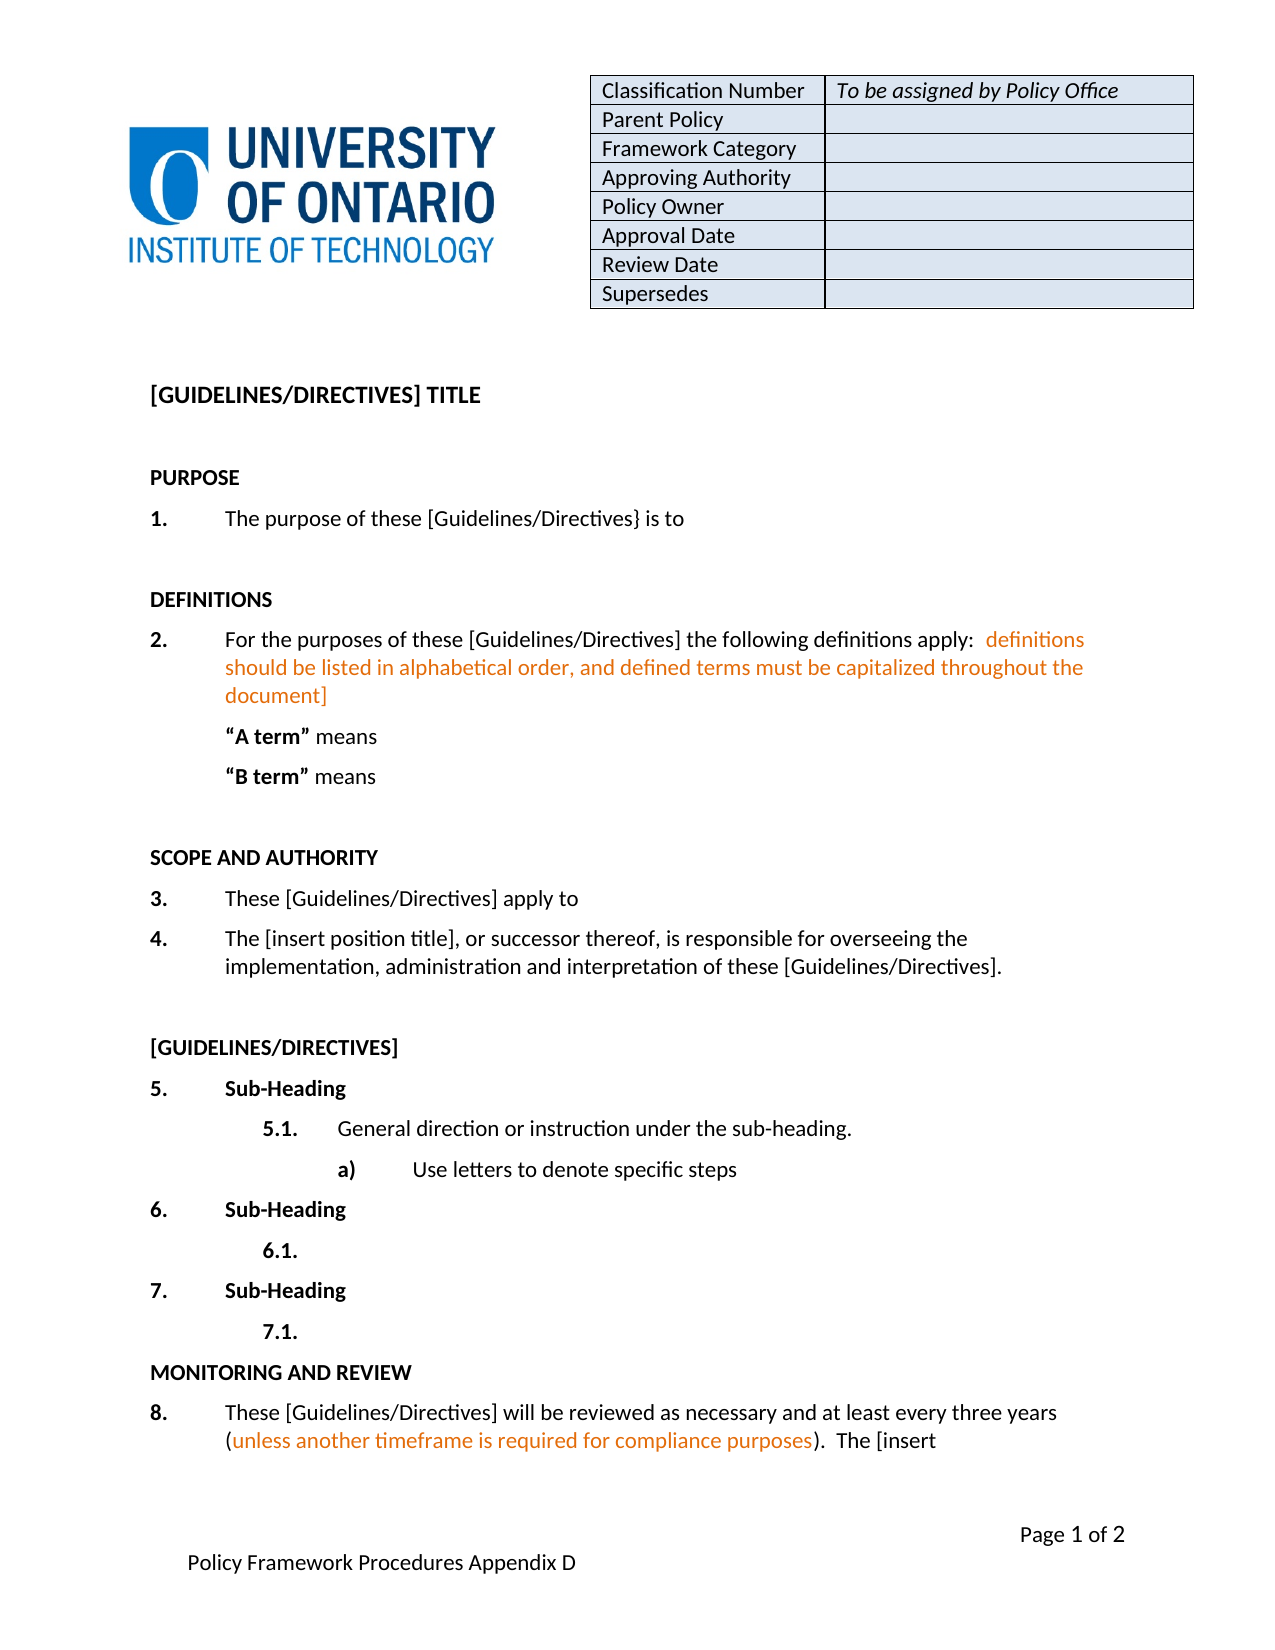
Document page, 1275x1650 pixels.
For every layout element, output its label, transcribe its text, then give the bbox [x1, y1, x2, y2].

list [150, 1398, 1125, 1454]
list General direction or instruction under the sub-heading. [262, 1114, 1125, 1142]
text “B term” means [225, 762, 1125, 790]
text [GUIDELINES/DIRECTIVES] [150, 1033, 1125, 1061]
list Sub-Heading [150, 1074, 1125, 1102]
text SCOPE AND AUTHORITY [150, 843, 1125, 871]
text “A term” means [225, 722, 1125, 750]
list The purpose of these [Guidelines/Directives} is to [150, 504, 1125, 532]
list The [insert position title], or successor thereof, is responsible for overseeing the implementation, administration and interpretation of these [Guidelines/Directives]. [150, 924, 1125, 980]
list Use letters to denote specific steps [337, 1155, 1125, 1183]
text PURPOSE [150, 463, 1125, 491]
text DEFINITIONS [150, 585, 1125, 613]
list Sub-Heading [150, 1277, 1125, 1304]
picture [51, 48, 572, 341]
text [GUIDELINES/DIRECTIVES] TITLE [150, 379, 1125, 410]
list For the purposes of these [Guidelines/Directives] the following definitions apply: definitions should be listed in alphabetical order, and defined terms must be capitalized throughout the document] [150, 625, 1125, 709]
list These [Guidelines/Directives] apply to [150, 884, 1125, 912]
text MONITORING AND REVIEW [150, 1358, 1125, 1386]
list Sub-Heading [150, 1196, 1125, 1223]
